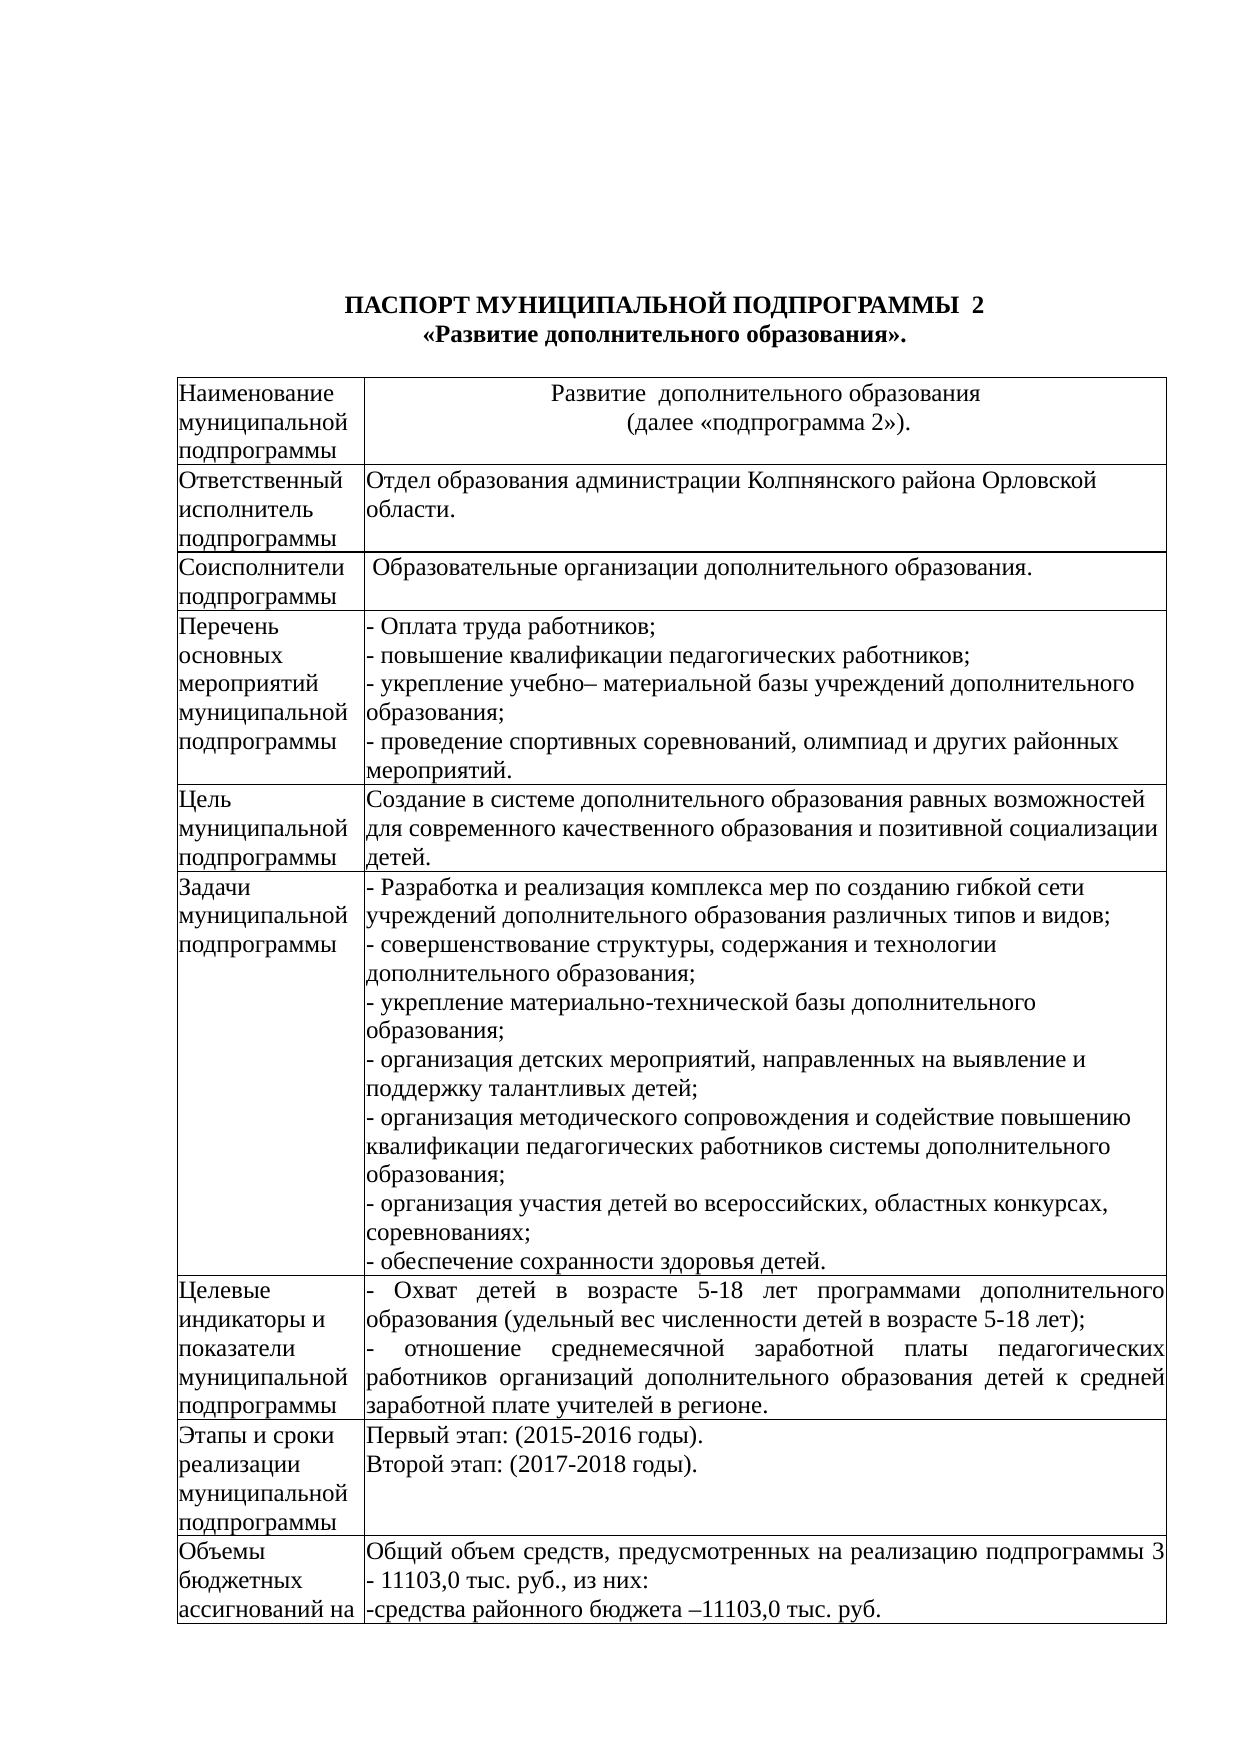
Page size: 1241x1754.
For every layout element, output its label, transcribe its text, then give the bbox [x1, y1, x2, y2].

table_header Развитие дополнительного образования (далее «подпрограмма 2»). [365, 378, 1166, 464]
table_cell Отдел образования администрации Колпнянского района Орловской области. [365, 465, 1166, 551]
table_header Наименование муниципальной подпрограммы [178, 378, 364, 464]
table_cell Этапы и сроки реализации муниципальной подпрограммы [178, 1420, 364, 1535]
table_cell Перечень основных мероприятий муниципальной подпрограммы [178, 611, 364, 783]
text ПАСПОРТ МУНИЦИПАЛЬНОЙ ПОДПРОГРАММЫ 2 [177, 291, 1152, 319]
table_cell Ответственный исполнитель подпрограммы [178, 465, 364, 551]
table_cell Создание в системе дополнительного образования равных возможностей для современного качественного образования и позитивной социализации детей. [365, 785, 1166, 871]
table_cell Образовательные организации дополнительного образования. [365, 553, 1166, 610]
table_cell - Оплата труда работников; - повышение квалификации педагогических работников; - укрепление учебно– материальной базы учреждений дополнительного образования; - проведение спортивных соревнований, олимпиад и других районных мероприятий. [365, 611, 1166, 783]
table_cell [365, 1536, 1166, 1623]
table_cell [178, 1536, 364, 1623]
table_cell - Охват детей в возрасте 5-18 лет программами дополнительного образования (удельный вес численности детей в возрасте 5-18 лет); - отношение среднемесячной заработной платы педагогических работников организаций дополнительного образования детей к средней заработной плате учителей в регионе. [365, 1276, 1166, 1419]
table_cell - Разработка и реализация комплекса мер по созданию гибкой сети учреждений дополнительного образования различных типов и видов; - совершенствование структуры, содержания и технологии дополнительного образования; - укрепление материально-технической базы дополнительного образования; - организация детских мероприятий, направленных на выявление и поддержку талантливых детей; - организация методического сопровождения и содействие повышению квалификации педагогических работников системы дополнительного образования; - организация участия детей во всероссийских, областных конкурсах, соревнованиях; - обеспечение сохранности здоровья детей. [365, 872, 1166, 1274]
table_cell Соисполнители подпрограммы [178, 553, 364, 610]
table_cell Целевые индикаторы и показатели муниципальной подпрограммы [178, 1276, 364, 1419]
table_cell Первый этап: (2015-2016 годы). Второй этап: (2017-2018 годы). [365, 1420, 1166, 1535]
table_cell Задачи муниципальной подпрограммы [178, 872, 364, 1274]
text «Развитие дополнительного образования». [177, 319, 1152, 348]
table_cell Цель муниципальной подпрограммы [178, 785, 364, 871]
